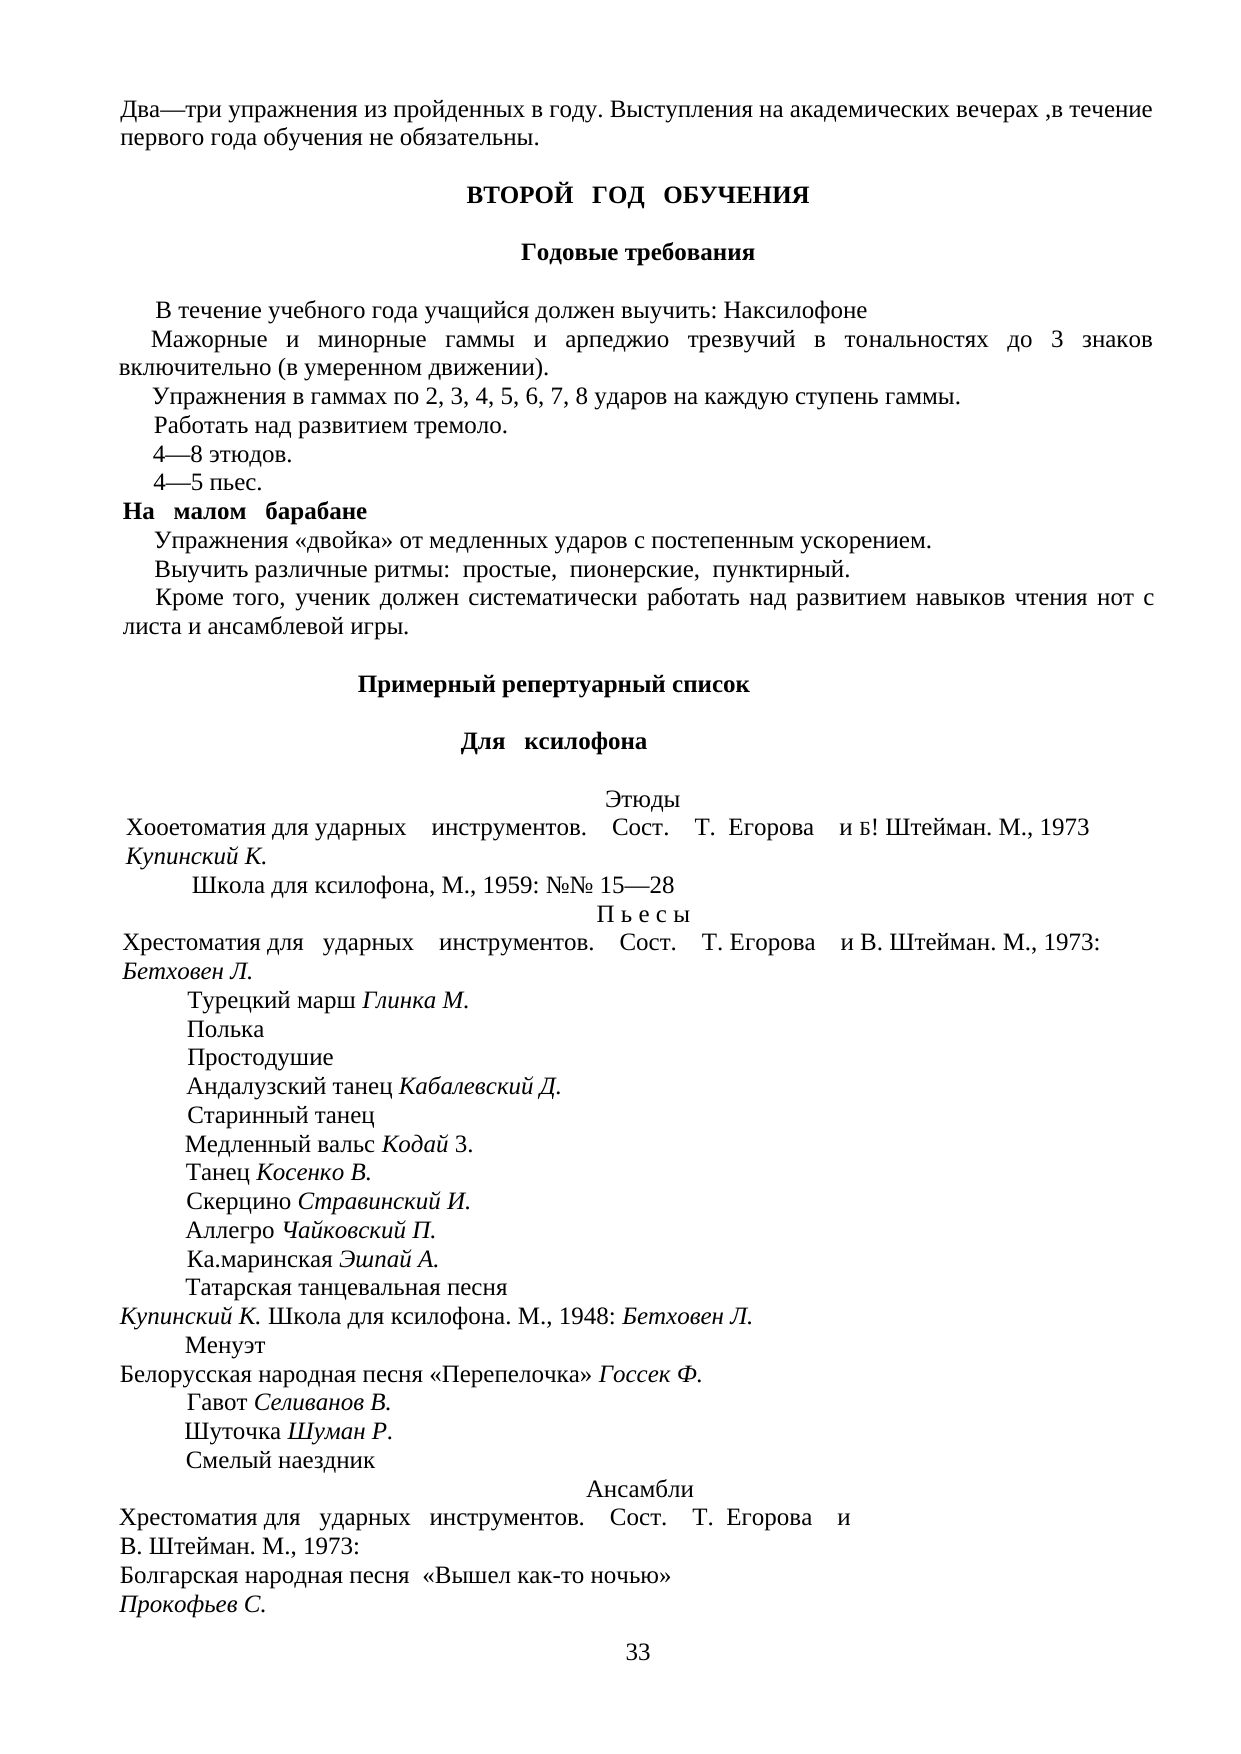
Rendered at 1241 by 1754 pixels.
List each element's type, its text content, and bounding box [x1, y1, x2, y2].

text Хрестоматия для ударных инструментов. Сост. Т. Егорова и В. Штейман. М., 1973: Бетховен Л. [122, 927, 1157, 985]
text Шуточка Шуман Р. [119, 1416, 653, 1445]
text Для ксилофона [118, 726, 989, 755]
text Белорусская народная песня «Перепелочка» Госсек Ф. [119, 1359, 947, 1387]
text ВТОРОЙ ГОД ОБУЧЕНИЯ [119, 180, 1157, 209]
text Скерцино Стравинский И. [121, 1186, 653, 1215]
text Медленный вальс Кодай 3. [121, 1129, 737, 1157]
text Смелый наездник [186, 1445, 1157, 1474]
text Хооетоматия для ударных инструментов. Сост. Т. Егорова и б! Штейман. М., 1973 Купинский К. [126, 812, 1157, 870]
text Этюды [128, 784, 1157, 812]
text Болгарская народная песня «Вышел как-то ночью» [119, 1560, 1157, 1589]
text Полька [187, 1014, 1157, 1042]
text Гавот Селиванов В. [121, 1387, 611, 1416]
text В. Штейман. М., 1973: [119, 1531, 1157, 1560]
text Старинный танец [187, 1100, 1157, 1129]
text 4—8 этюдов. [153, 439, 1157, 467]
text Купинский К. Школа для ксилофона. М., 1948: Бетховен Л. [119, 1301, 947, 1330]
text 4—5 пьес. [153, 467, 1157, 496]
text Два—три упражнения из пройденных в году. Выступления на академических вечерах ,в течение первого года обучения не обязательны. [120, 94, 1157, 151]
text Годовые требования [119, 237, 1157, 266]
text Кроме того, ученик должен систематически работать над развитием навыков чтения нот с листа и ансамблевой игры. [123, 582, 1154, 640]
text Прокофьев С. [119, 1589, 1157, 1617]
text Танец Косенко В. [120, 1157, 611, 1186]
text Татарская танцевальная песня [185, 1272, 1157, 1301]
text Простодушие [187, 1042, 1157, 1071]
text Упражнения в гаммах по 2, 3, 4, 5, 6, 7, 8 ударов на каждую ступень гаммы. [118, 381, 1153, 410]
text Выучить различные ритмы: простые, пионерские, пунктирный. [154, 554, 1157, 582]
text На малом барабане [123, 496, 1157, 525]
text Работать над развитием тремоло. [154, 410, 1157, 439]
text Упражнения «двойка» от медленных ударов с постепенным ускорением. [121, 525, 1154, 554]
text Мажорные и минорные гаммы и арпеджио трезвучий в тональностях до 3 знаков включительно (в умеренном движении). [119, 324, 1153, 381]
text Хрестоматия для ударных инструментов. Сост. Т. Егорова и [119, 1502, 1157, 1531]
text В течение учебного года учащийся должен выучить: Наксилофоне [121, 295, 1031, 324]
text Ансамбли [122, 1474, 1157, 1502]
text П ь е с ы [129, 899, 1157, 927]
text Ка.маринская Эшпай А. [119, 1244, 696, 1272]
text Школа для ксилофона, М., 1959: №№ 15—28 [192, 870, 1157, 899]
text Менуэт [184, 1330, 1157, 1359]
text Андалузский танец Кабалевский Д. [122, 1071, 737, 1100]
text Аллегро Чайковский П. [122, 1215, 653, 1244]
text Примерный репертуарный список [118, 669, 989, 697]
text Турецкий марш Глинка М. [121, 985, 696, 1014]
